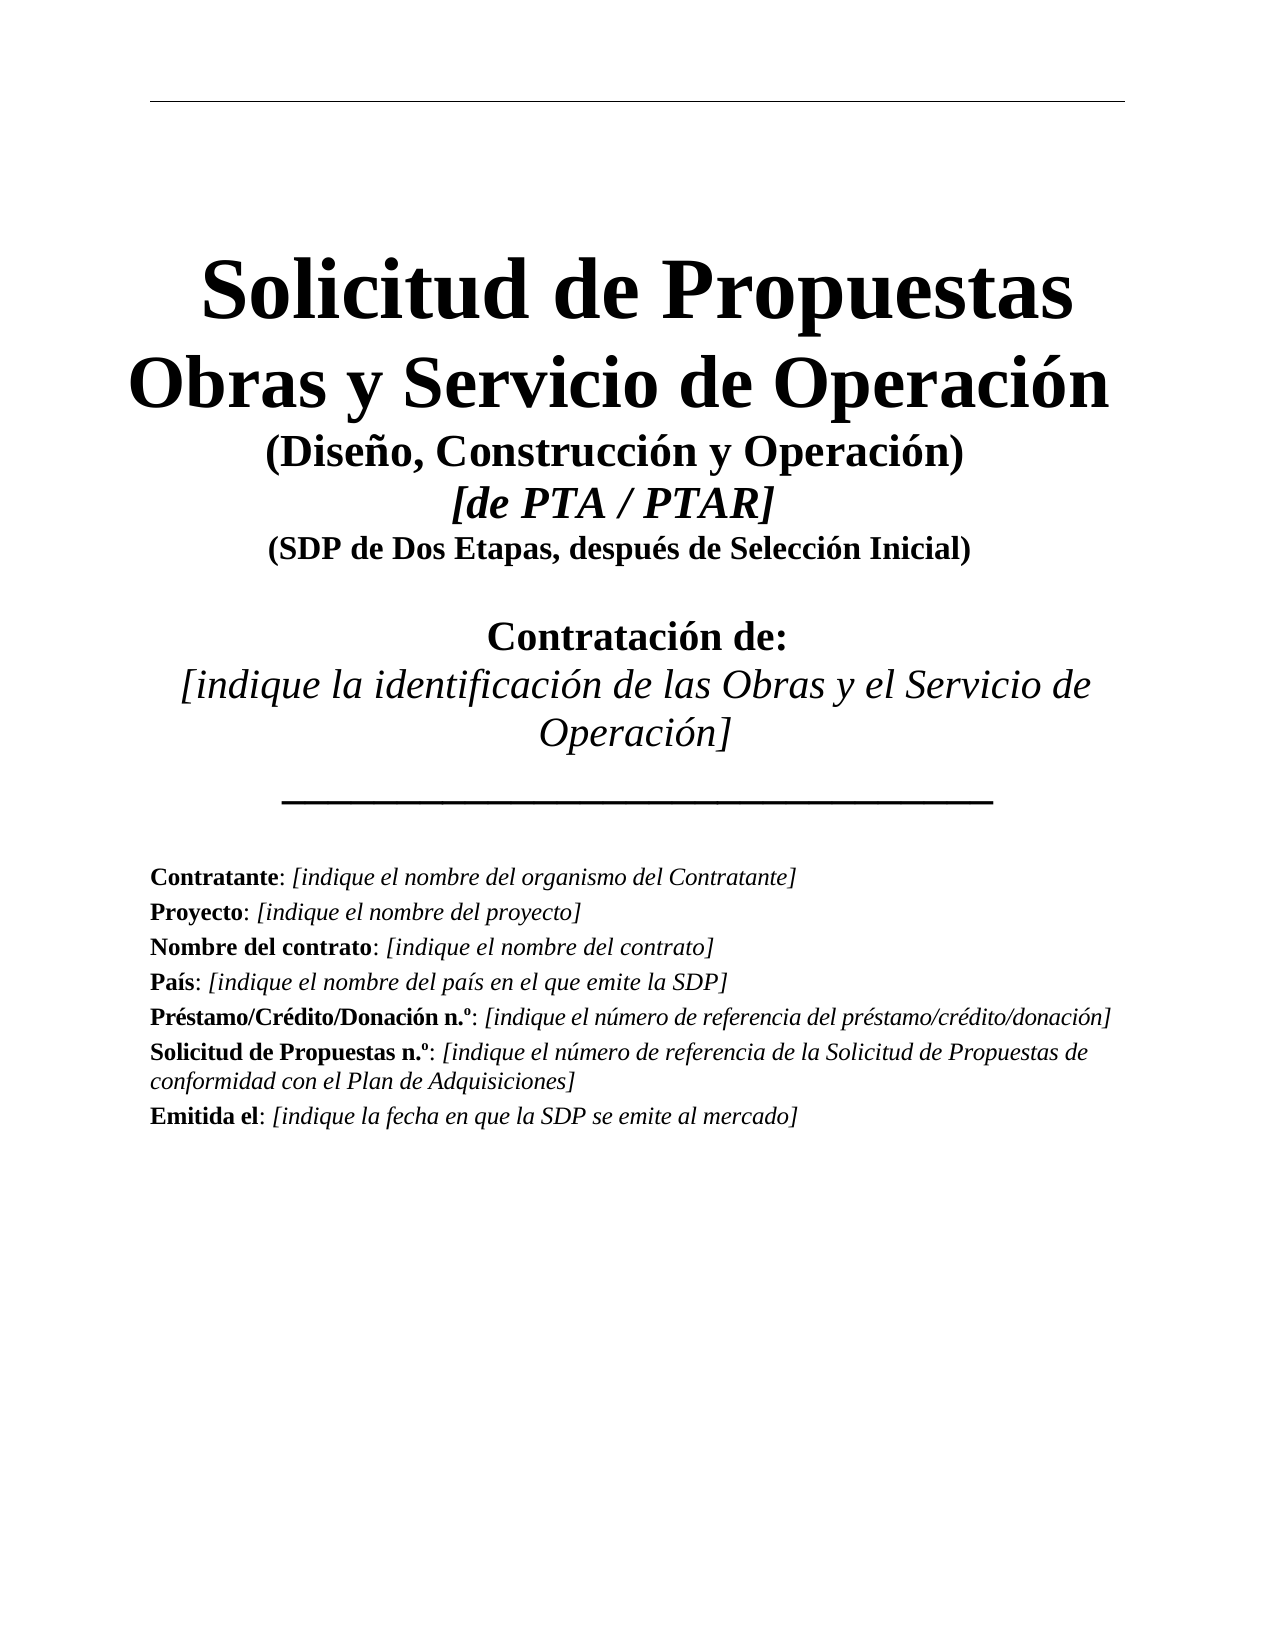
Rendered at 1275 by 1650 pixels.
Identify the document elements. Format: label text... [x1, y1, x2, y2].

text [indique la identificación de las Obras y el Servicio de Operación] _______________________________ [150, 659, 1125, 808]
text Nombre del contrato: [indique el nombre del contrato] [150, 932, 1154, 961]
text Préstamo/Crédito/Donación n.o: [indique el número de referencia del préstamo/crédito/donación] [150, 1002, 1154, 1031]
text Emitida el: [indique la fecha en que la SDP se emite al mercado] [150, 1101, 1154, 1129]
text Proyecto: [indique el nombre del proyecto] [150, 897, 1154, 926]
text (Diseño, Construcción y Operación) [91, 423, 1125, 476]
text Obras y Servicio de Operación [112, 337, 1125, 423]
text Solicitud de Propuestas [150, 236, 1125, 337]
text (SDP de Dos Etapas, después de Selección Inicial) [91, 528, 1125, 567]
text País: [indique el nombre del país en el que emite la SDP] [150, 967, 1154, 996]
text Contratación de: [150, 611, 1125, 659]
text Solicitud de Propuestas n.o: [indique el número de referencia de la Solicitud de Propuestas de conformidad con el Plan de Adquisiciones] [150, 1037, 1154, 1094]
text [de PTA / PTAR] [91, 476, 1125, 528]
text Contratante: [indique el nombre del organismo del Contratante] [150, 862, 1154, 891]
